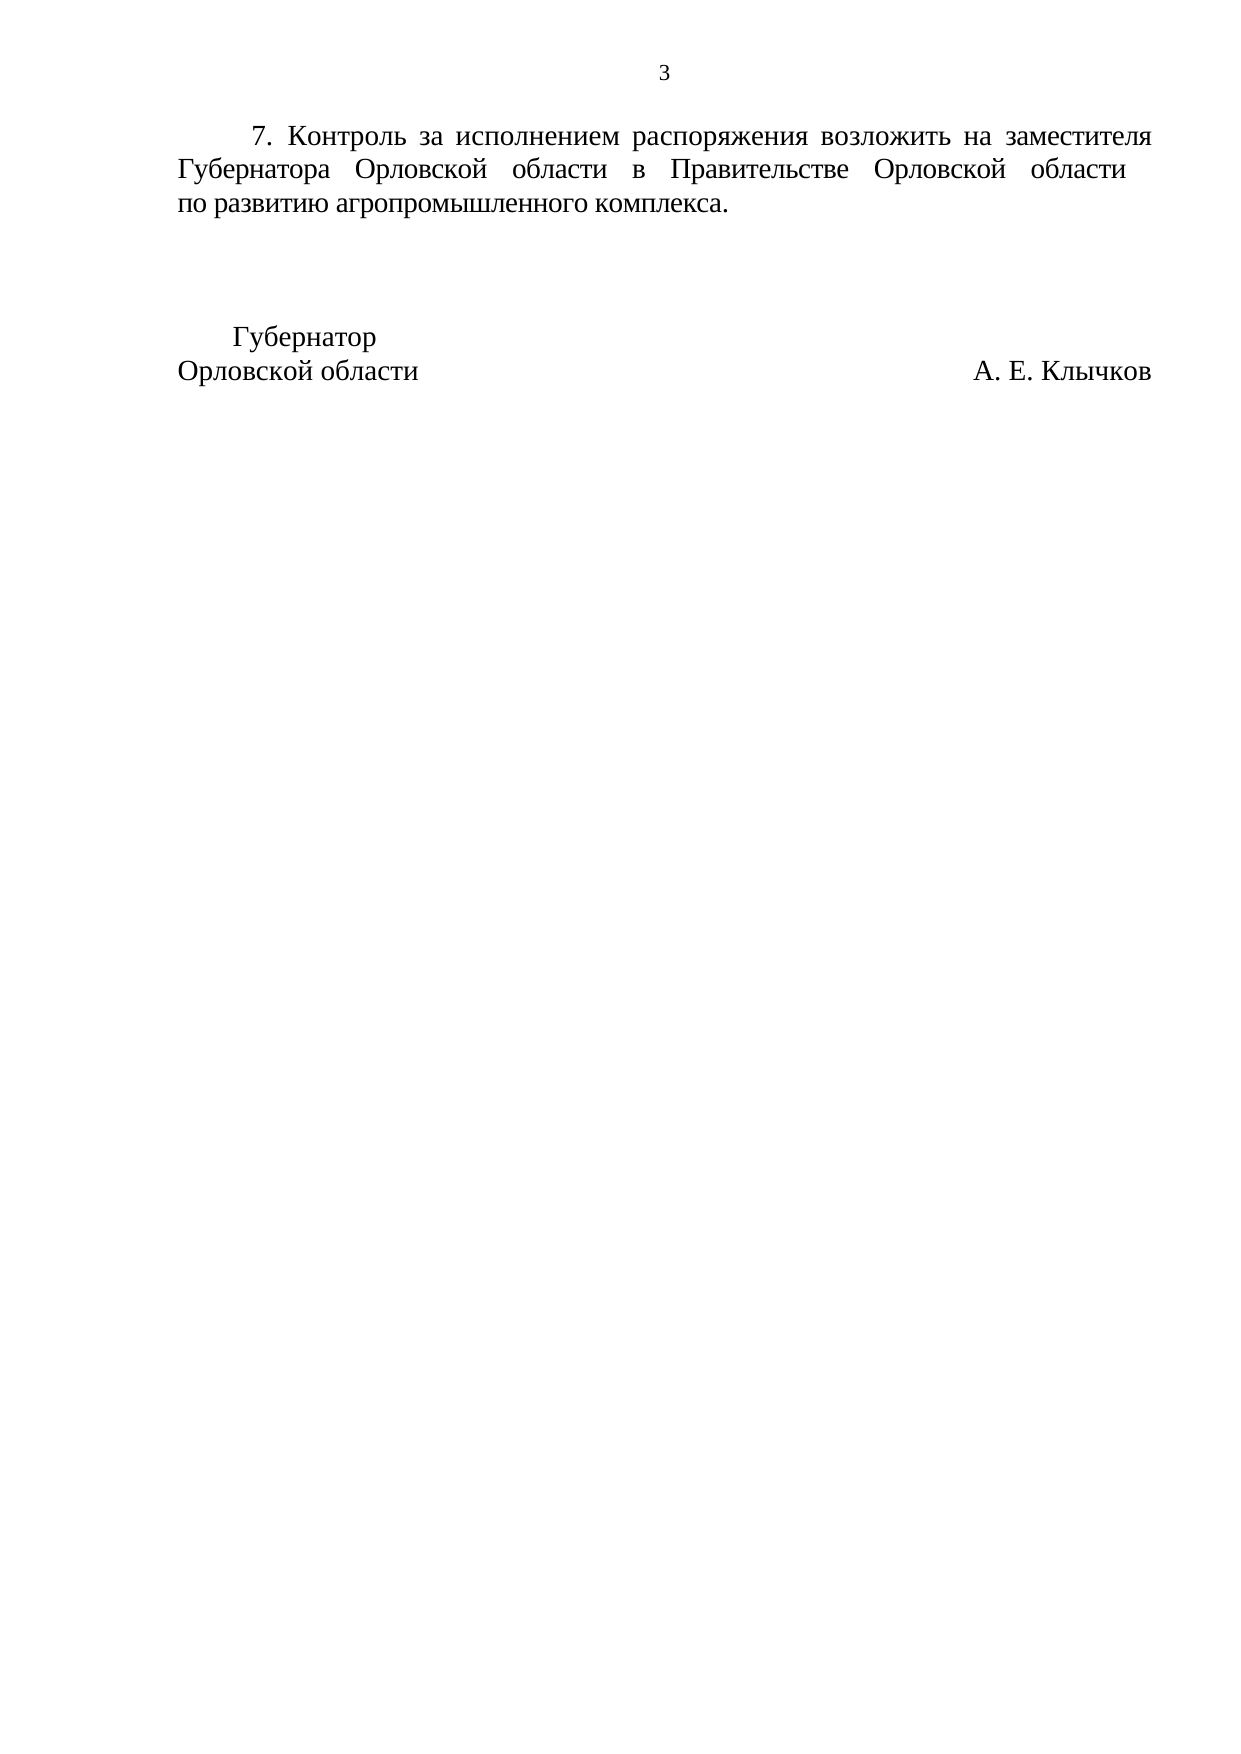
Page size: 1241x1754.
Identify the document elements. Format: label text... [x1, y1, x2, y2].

text 7. Контроль за исполнением распоряжения возложить на заместителя Губернатора Орловской области в Правительстве Орловской области по развитию агропромышленного комплекса. [177, 118, 1152, 219]
table_header А. Е. Клычков [443, 319, 1163, 386]
table_header Губернатор Орловской области [166, 319, 443, 386]
